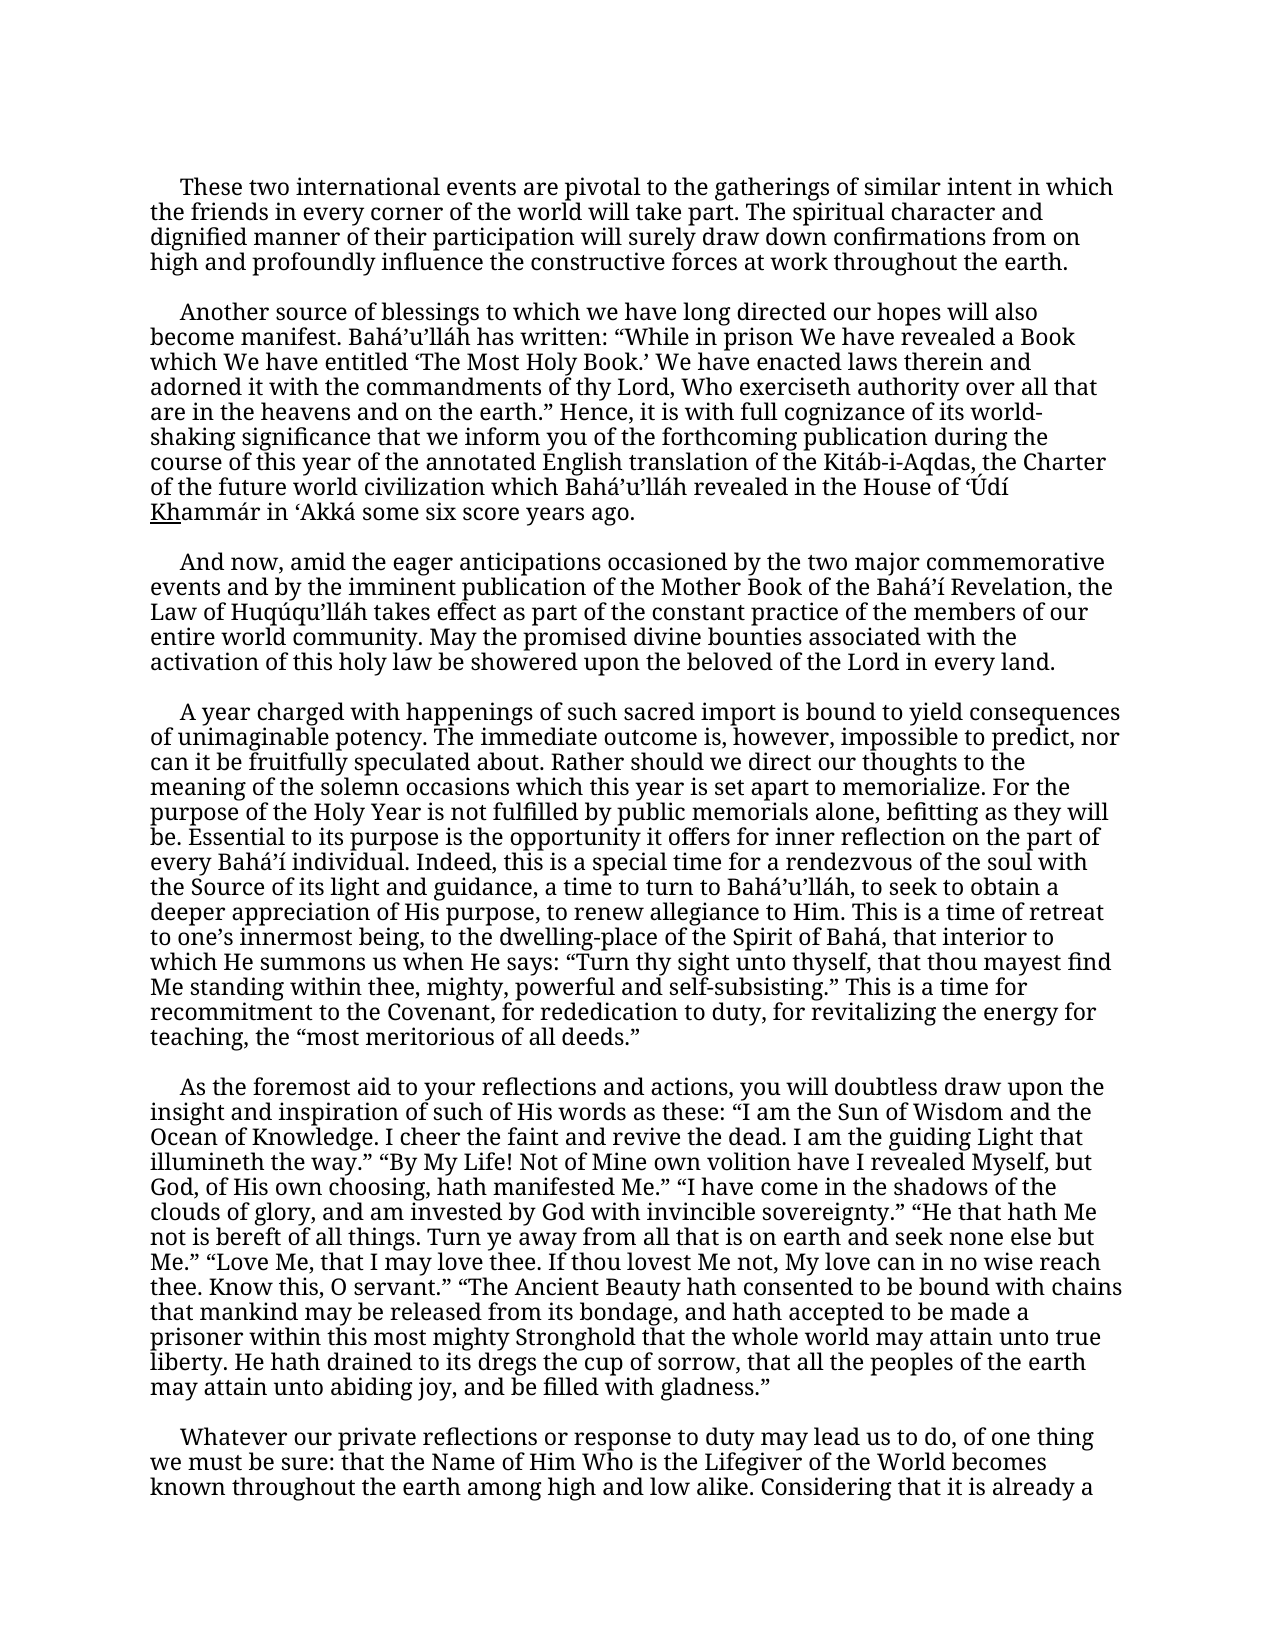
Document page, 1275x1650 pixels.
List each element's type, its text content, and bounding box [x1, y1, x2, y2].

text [150, 1425, 1125, 1500]
text A year charged with happenings of such sacred import is bound to yield consequences of unimaginable potency. The immediate outcome is, however, impossible to predict, nor can it be fruitfully speculated about. Rather should we direct our thoughts to the meaning of the solemn occasions which this year is set apart to memorialize. For the purpose of the Holy Year is not fulfilled by public memorials alone, befitting as they will be. Essential to its purpose is the opportunity it offers for inner reflection on the part of every Bahá’í individual. Indeed, this is a special time for a rendezvous of the soul with the Source of its light and guidance, a time to turn to Bahá’u’lláh, to seek to obtain a deeper appreciation of His purpose, to renew allegiance to Him. This is a time of retreat to one’s innermost being, to the dwelling-place of the Spirit of Bahá, that interior to which He summons us when He says: “Turn thy sight unto thyself, that thou mayest find Me standing within thee, mighty, powerful and self-subsisting.” This is a time for recommitment to the Covenant, for rededication to duty, for revitalizing the energy for teaching, the “most meritorious of all deeds.” [150, 700, 1125, 1050]
text These two international events are pivotal to the gatherings of similar intent in which the friends in every corner of the world will take part. The spiritual character and dignified manner of their participation will surely draw down confirmations from on high and profoundly influence the constructive forces at work throughout the earth. [150, 175, 1125, 275]
text Another source of blessings to which we have long directed our hopes will also become manifest. Bahá’u’lláh has written: “While in prison We have revealed a Book which We have entitled ‘The Most Holy Book.’ We have enacted laws therein and adorned it with the commandments of thy Lord, Who exerciseth authority over all that are in the heavens and on the earth.” Hence, it is with full cognizance of its world-shaking significance that we inform you of the forthcoming publication during the course of this year of the annotated English translation of the Kitáb-i-Aqdas, the Charter of the future world civilization which Bahá’u’lláh revealed in the House of ‘Údí Khammár in ‘Akká some six score years ago. [150, 300, 1125, 525]
text As the foremost aid to your reflections and actions, you will doubtless draw upon the insight and inspiration of such of His words as these: “I am the Sun of Wisdom and the Ocean of Knowledge. I cheer the faint and revive the dead. I am the guiding Light that illumineth the way.” “By My Life! Not of Mine own volition have I revealed Myself, but God, of His own choosing, hath manifested Me.” “I have come in the shadows of the clouds of glory, and am invested by God with invincible sovereignty.” “He that hath Me not is bereft of all things. Turn ye away from all that is on earth and seek none else but Me.” “Love Me, that I may love thee. If thou lovest Me not, My love can in no wise reach thee. Know this, O servant.” “The Ancient Beauty hath consented to be bound with chains that mankind may be released from its bondage, and hath accepted to be made a prisoner within this most mighty Stronghold that the whole world may attain unto true liberty. He hath drained to its dregs the cup of sorrow, that all the peoples of the earth may attain unto abiding joy, and be filled with gladness.” [150, 1075, 1125, 1400]
text And now, amid the eager anticipations occasioned by the two major commemorative events and by the imminent publication of the Mother Book of the Bahá’í Revelation, the Law of Huqúqu’lláh takes effect as part of the constant practice of the members of our entire world community. May the promised divine bounties associated with the activation of this holy law be showered upon the beloved of the Lord in every land. [150, 550, 1125, 675]
